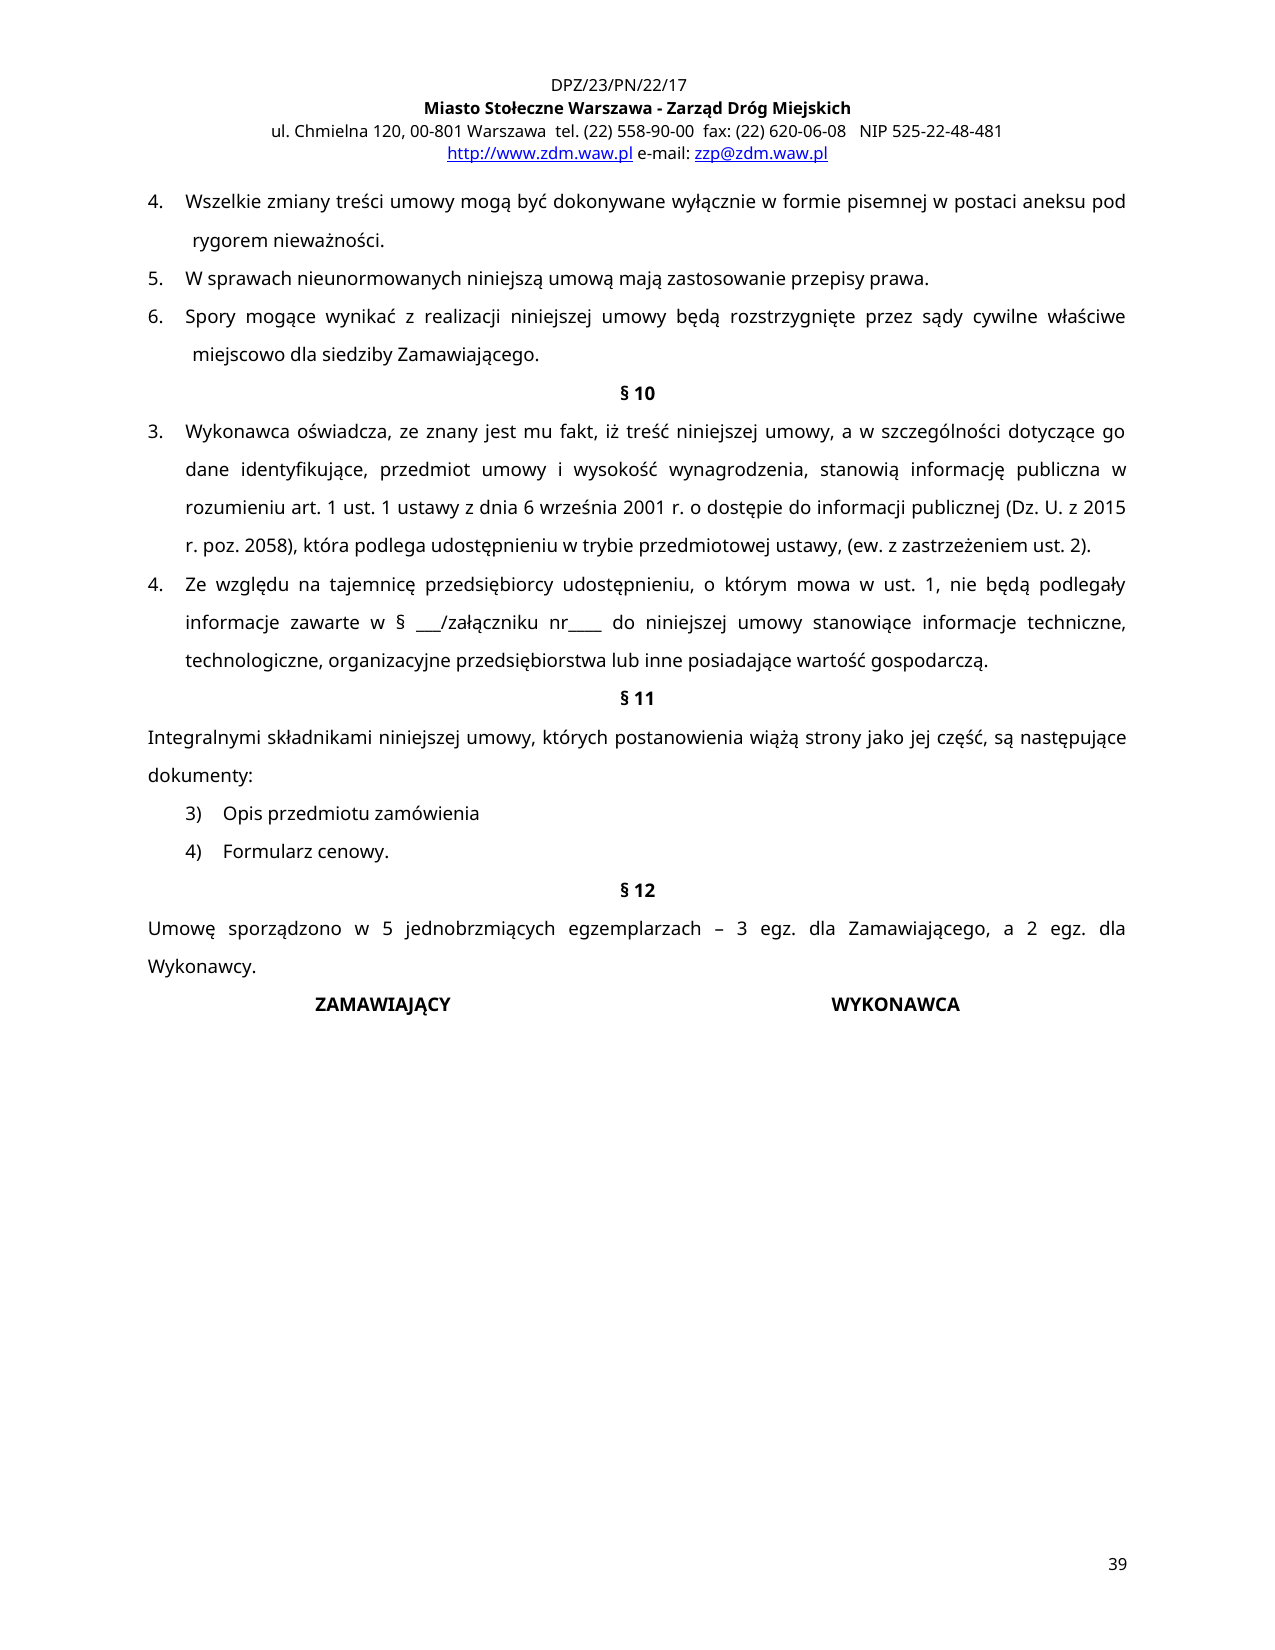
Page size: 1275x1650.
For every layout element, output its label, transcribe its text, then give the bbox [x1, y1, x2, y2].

list W sprawach nieunormowanych niniejszą umową mają zastosowanie przepisy prawa. [148, 265, 1127, 291]
list Wszelkie zmiany treści umowy mogą być dokonywane wyłącznie w formie pisemnej w postaci aneksu pod rygorem nieważności. [148, 189, 1127, 252]
text Integralnymi składnikami niniejszej umowy, których postanowienia wiążą strony jako jej część, są następujące dokumenty: [148, 724, 1127, 788]
text ZAMAWIAJĄCY WYKONAWCA [148, 992, 1127, 1017]
list Opis przedmiotu zamówienia [185, 800, 1127, 826]
list Formularz cenowy. [185, 839, 1127, 864]
text § 12 [148, 877, 1127, 902]
list Spory mogące wynikać z realizacji niniejszej umowy będą rozstrzygnięte przez sądy cywilne właściwe miejscowo dla siedziby Zamawiającego. [148, 303, 1127, 367]
list Wykonawca oświadcza, ze znany jest mu fakt, iż treść niniejszej umowy, a w szczególności dotyczące go dane identyfikujące, przedmiot umowy i wysokość wynagrodzenia, stanowią informację publiczna w rozumieniu art. 1 ust. 1 ustawy z dnia 6 września 2001 r. o dostępie do informacji publicznej (Dz. U. z 2015 r. poz. 2058), która podlega udostępnieniu w trybie przedmiotowej ustawy, (ew. z zastrzeżeniem ust. 2). [148, 418, 1127, 558]
text § 10 [148, 380, 1127, 405]
text § 11 [148, 686, 1127, 711]
list Ze względu na tajemnicę przedsiębiorcy udostępnieniu, o którym mowa w ust. 1, nie będą podlegały informacje zawarte w § ___/załączniku nr____ do niniejszej umowy stanowiące informacje techniczne, technologiczne, organizacyjne przedsiębiorstwa lub inne posiadające wartość gospodarczą. [148, 571, 1127, 673]
text Umowę sporządzono w 5 jednobrzmiących egzemplarzach – 3 egz. dla Zamawiającego, a 2 egz. dla Wykonawcy. [148, 915, 1127, 979]
